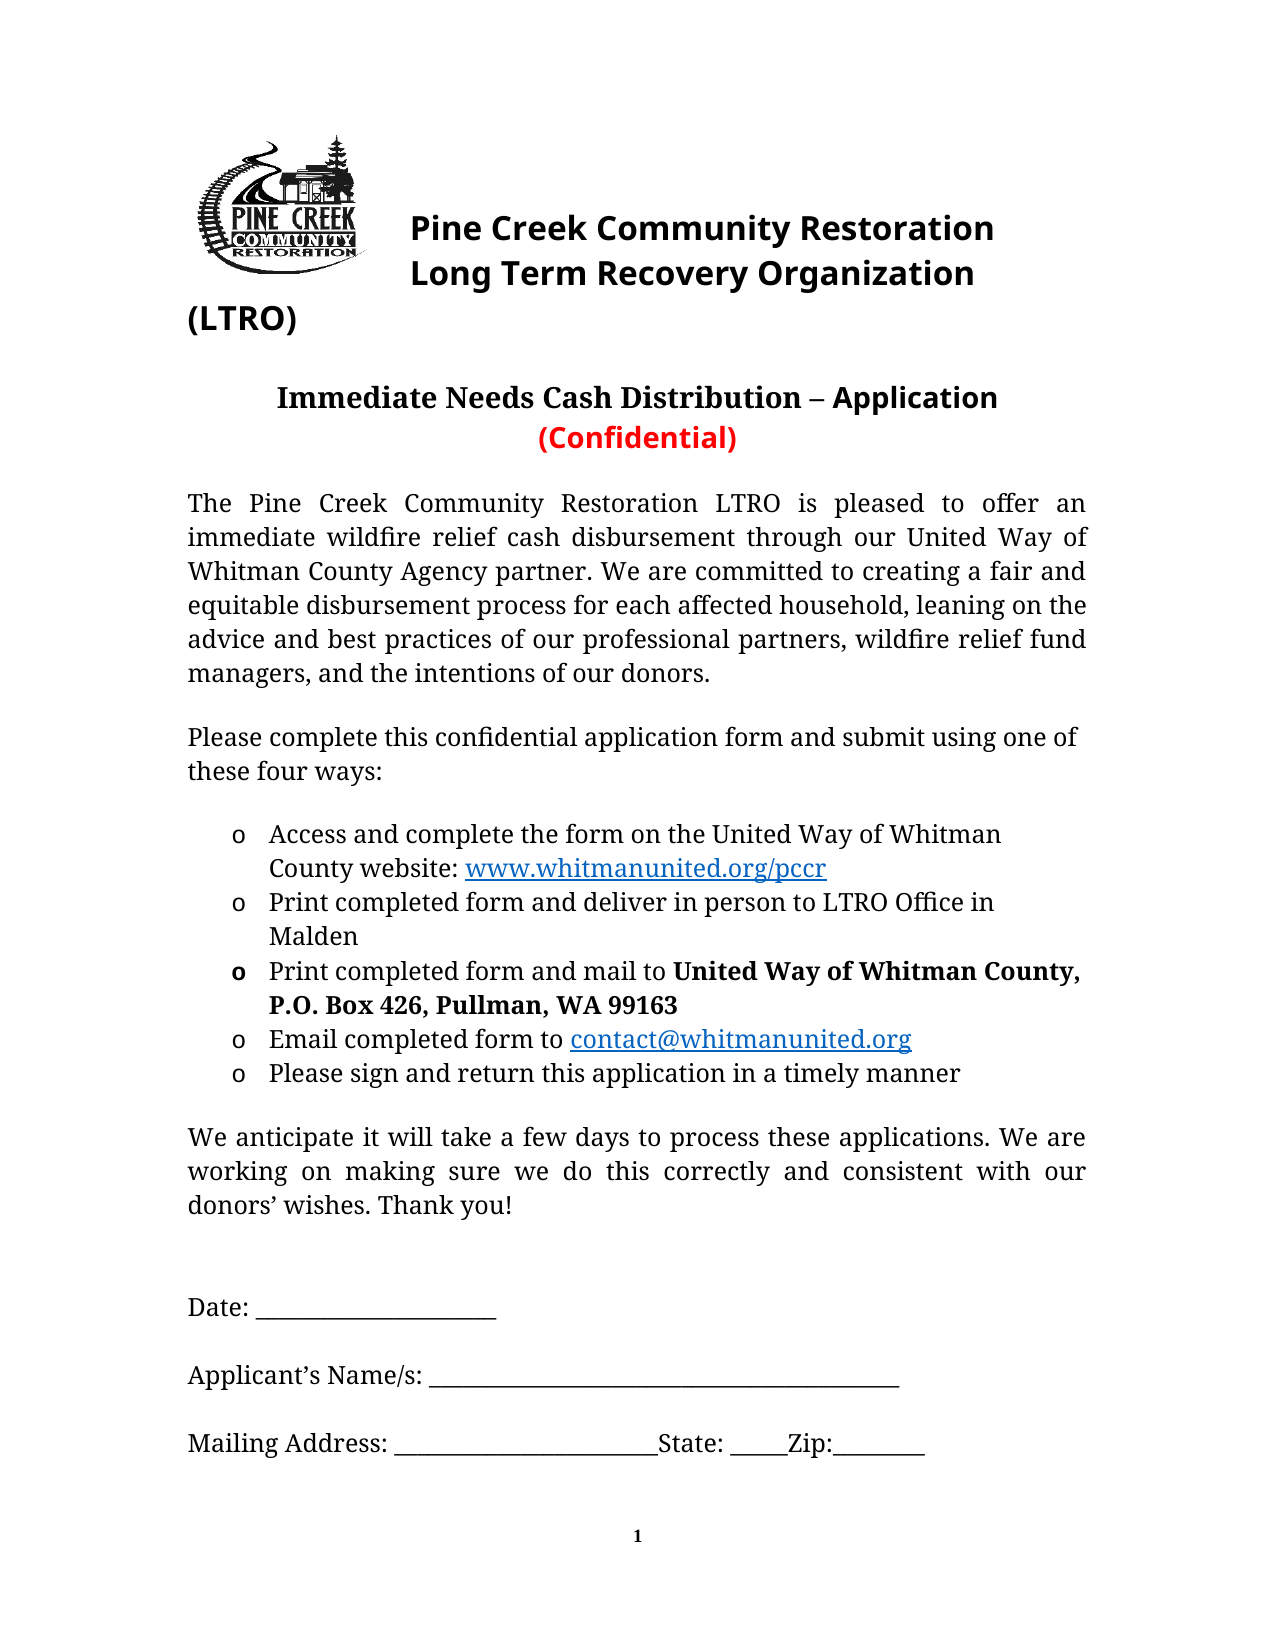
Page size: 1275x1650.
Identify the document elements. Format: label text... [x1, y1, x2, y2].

text We anticipate it will take a few days to process these applications. We are working on making sure we do this correctly and consistent with our donors’ wishes. Thank you! [187, 1190, 1087, 1293]
text Applicant’s Name/s: _________________________________________ [187, 1429, 1087, 1463]
text Please complete this confidential application form and submit using one of these four ways: [187, 674, 1087, 742]
list Email completed form to contact@whitmanunited.org [231, 1063, 1087, 1098]
text Immediate Needs Cash Distribution – Application (Confidential) [187, 332, 1087, 411]
text Long Term Recovery Organization (LTRO) [187, 250, 1087, 295]
list Please sign and return this application in a timely manner [231, 1127, 1087, 1161]
text Date: _____________________ [187, 1361, 1087, 1395]
list Print completed form and mail to United Way of Whitman County, P.O. Box 426, Pullman, WA 99163 [231, 966, 1087, 1034]
text Pine Creek Community Restoration [187, 204, 1087, 250]
list Print completed form and deliver in person to LTRO Office in Malden [231, 868, 1087, 937]
text The Pine Creek Community Restoration LTRO is pleased to offer an immediate wildfire relief cash disbursement through our United Way of Whitman County Agency partner. We are committed to creating a fair and equitable disbursement process for each affected household, leaning on the advice and best practices of our professional partners, wildfire relief fund managers, and the intentions of our donors. [187, 440, 1087, 644]
list Access and complete the form on the United Way of Whitman County website: www.whitmanunited.org/pccr [231, 771, 1087, 839]
